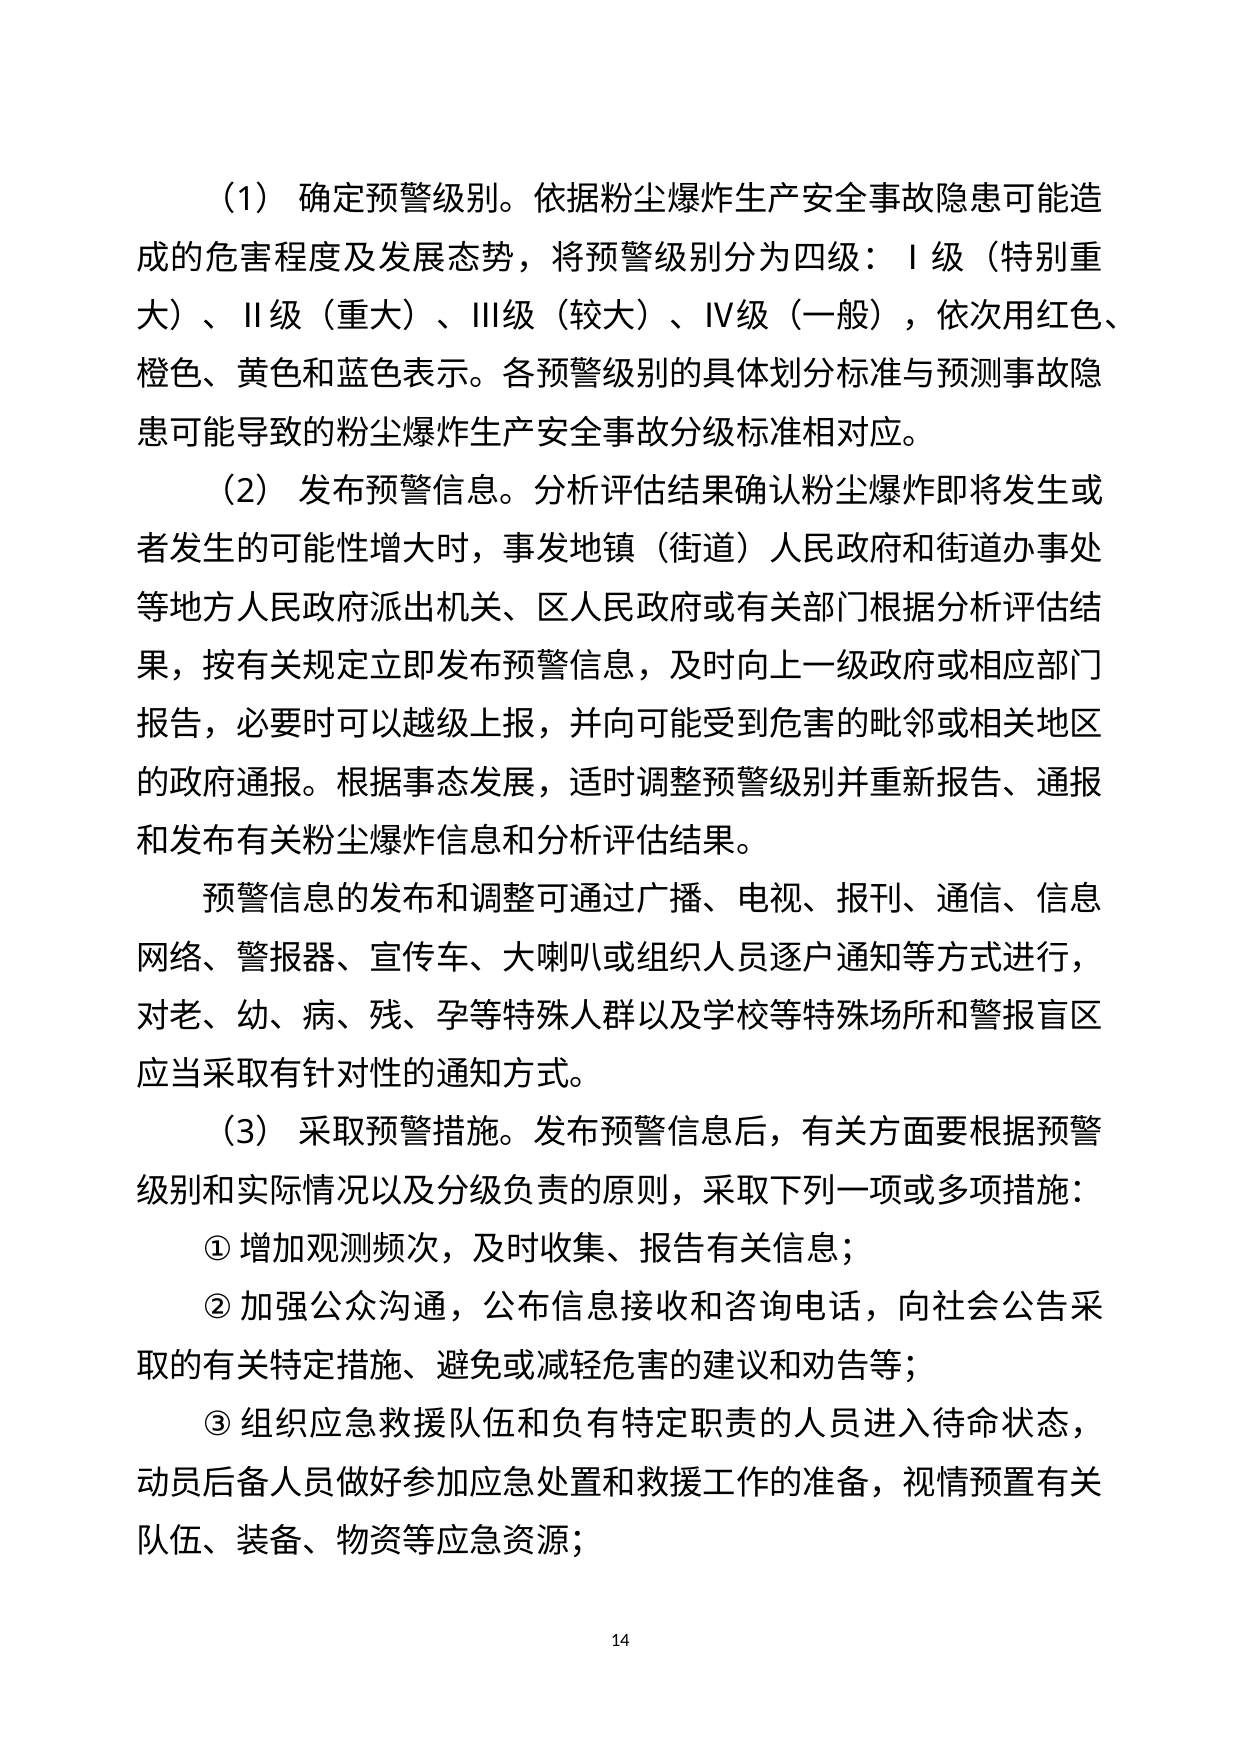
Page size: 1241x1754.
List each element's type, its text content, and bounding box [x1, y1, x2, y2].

list 发布预警信息。分析评估结果确认粉尘爆炸即将发生或者发生的可能性增大时，事发地镇（街道）人民政府和街道办事处等地方人民政府派出机关、区人民政府或有关部门根据分析评估结果，按有关规定立即发布预警信息，及时向上一级政府或相应部门报告，必要时可以越级上报，并向可能受到危害的毗邻或相关地区的政府通报。根据事态发展，适时调整预警级别并重新报告、通报和发布有关粉尘爆炸信息和分析评估结果。 [136, 454, 1104, 862]
list 确定预警级别。依据粉尘爆炸生产安全事故隐患可能造成的危害程度及发展态势，将预警级别分为四级：Ⅰ级（特别重大）、Ⅱ级（重大）、Ⅲ级（较大）、Ⅳ级（一般），依次用红色、橙色、黄色和蓝色表示。各预警级别的具体划分标准与预测事故隐患可能导致的粉尘爆炸生产安全事故分级标准相对应。 [136, 162, 1104, 454]
list 采取预警措施。发布预警信息后，有关方面要根据预警级别和实际情况以及分级负责的原则，采取下列一项或多项措施： [136, 1095, 1104, 1212]
text 预警信息的发布和调整可通过广播、电视、报刊、通信、信息网络、警报器、宣传车、大喇叭或组织人员逐户通知等方式进行，对老、幼、病、残、孕等特殊人群以及学校等特殊场所和警报盲区应当采取有针对性的通知方式。 [136, 862, 1104, 1095]
text ②加强公众沟通，公布信息接收和咨询电话，向社会公告采取的有关特定措施、避免或减轻危害的建议和劝告等； [136, 1270, 1104, 1387]
text ③组织应急救援队伍和负有特定职责的人员进入待命状态，动员后备人员做好参加应急处置和救援工作的准备，视情预置有关队伍、装备、物资等应急资源； [136, 1387, 1104, 1562]
text ①增加观测频次，及时收集、报告有关信息； [136, 1212, 1104, 1270]
